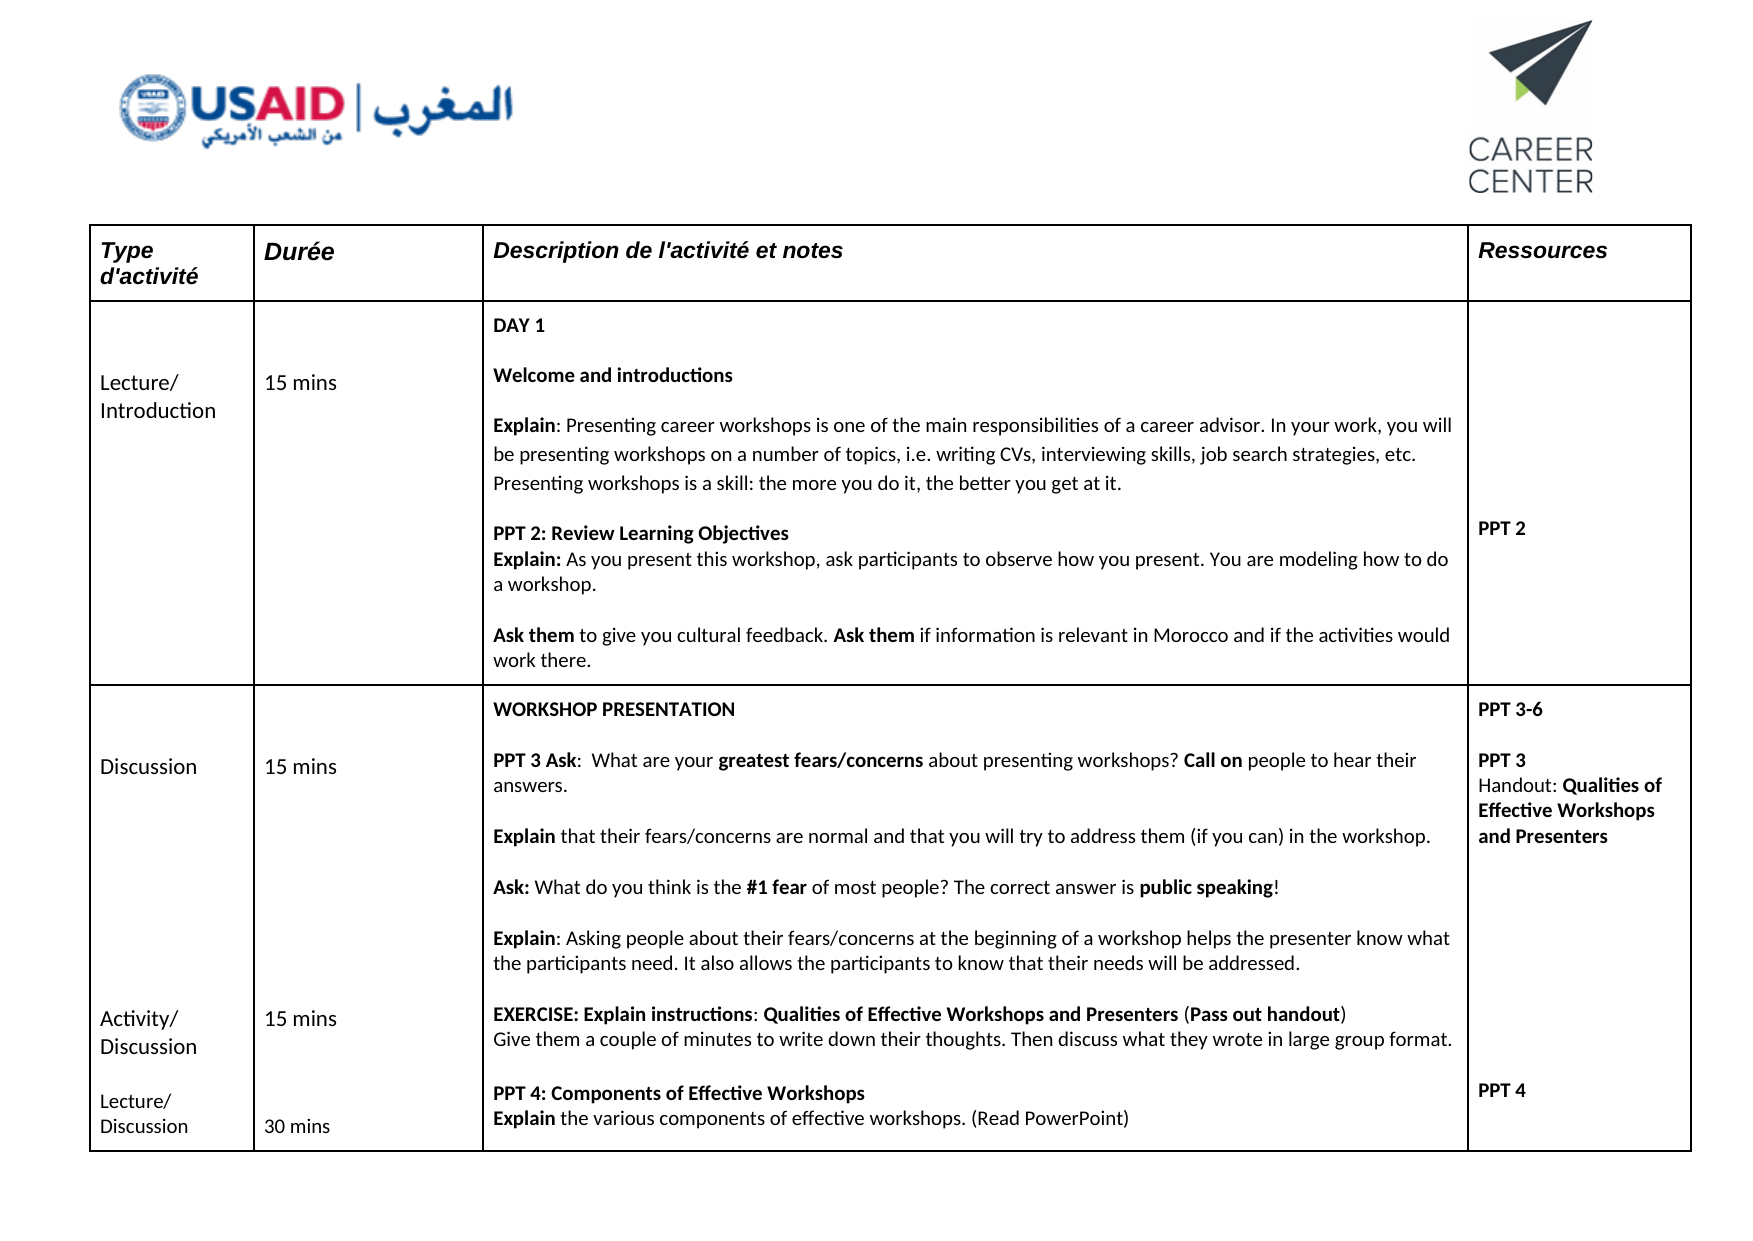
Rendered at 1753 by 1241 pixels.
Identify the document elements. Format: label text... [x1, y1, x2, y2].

table_cell 15 mins 15 mins 30 mins Short break [255, 686, 482, 1149]
picture [1469, 20, 1593, 193]
picture [52, 40, 634, 187]
table_cell PPT 2 [1469, 302, 1690, 683]
table_cell Lecture/ Introduction [91, 302, 253, 683]
table_cell Ressources [1469, 226, 1690, 300]
table_cell DAY 1 Welcome and introductions Explain: Presenting career workshops is one of the main responsibilities of a career advisor. In your work, you will be presenting workshops on a number of topics, i.e. writing CVs, interviewing skills, job search strategies, etc. Presenting workshops is a skill: the more you do it, the better you get at it. PPT 2: Review Learning Objectives Explain: As you present this workshop, ask participants to observe how you present. You are modeling how to do a workshop. Ask them to give you cultural feedback. Ask them if information is relevant in Morocco and if the activities would work there. [484, 302, 1467, 683]
table_cell Durée [255, 226, 482, 300]
table_cell PPT 3-6 PPT 3 Handout: Qualities of Effective Workshops and Presenters PPT 4 PPT 5 PPT 6 [1469, 686, 1690, 1149]
table_cell Type d'activité [91, 226, 253, 300]
table_cell 15 mins [255, 302, 482, 683]
table_cell Description de l'activité et notes [484, 226, 1467, 300]
table_cell Discussion Activity/ Discussion Lecture/ Discussion [91, 686, 253, 1149]
